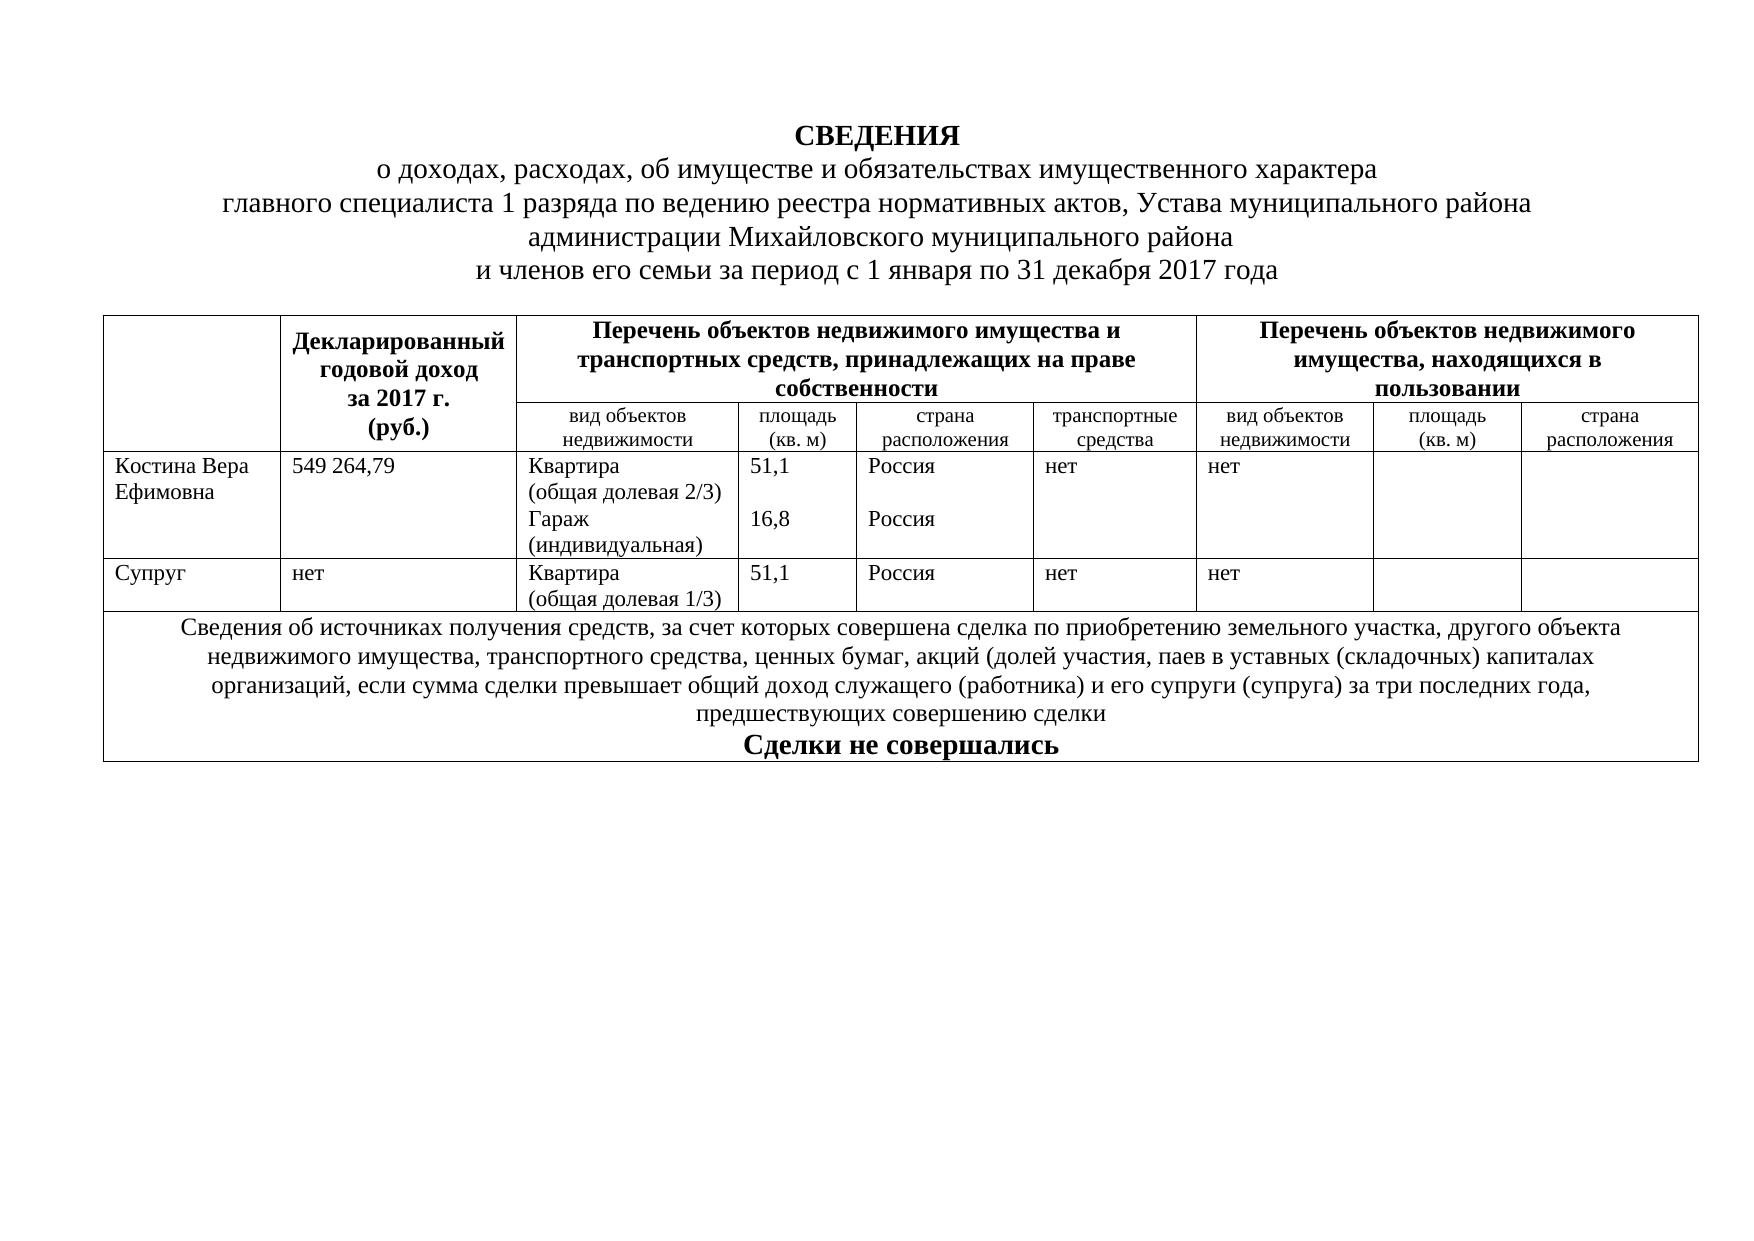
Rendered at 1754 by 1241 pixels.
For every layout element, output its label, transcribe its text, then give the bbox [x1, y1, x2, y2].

table_cell нет [1034, 559, 1196, 611]
table_header [104, 316, 280, 451]
table_cell 51,1 [739, 559, 856, 611]
table_cell нет [1197, 452, 1373, 557]
table_cell Россия [857, 559, 1033, 611]
text и членов его семьи за период с 1 января по 31 декабря 2017 года [118, 252, 1636, 286]
table_cell Квартира (общая долевая 1/3) [517, 559, 738, 611]
text администрации Михайловского муниципального района [118, 219, 1636, 252]
table_cell Супруг [104, 559, 280, 611]
table_cell Квартира (общая долевая 2/3) Гараж (индивидуальная) [517, 452, 738, 557]
table_cell площадь (кв. м) [1374, 403, 1521, 451]
table_cell [1522, 452, 1698, 557]
table_header Перечень объектов недвижимого имущества и транспортных средств, принадлежащих на праве собственности [517, 316, 1196, 402]
table_cell вид объектов недвижимости [1197, 403, 1373, 451]
table_cell нет [1197, 559, 1373, 611]
table_cell Сведения об источниках получения средств, за счет которых совершена сделка по приобретению земельного участка, другого объекта недвижимого имущества, транспортного средства, ценных бумаг, акций (долей участия, паев в уставных (складочных) капиталах организаций, если сумма сделки превышает общий доход служащего (работника) и его супруги (супруга) за три последних года, предшествующих совершению сделки Сделки не совершались [104, 612, 1698, 761]
table_cell Костина Вера Ефимовна [104, 452, 280, 557]
table_cell площадь (кв. м) [739, 403, 856, 451]
table_cell нет [1034, 452, 1196, 557]
table_cell вид объектов недвижимости [517, 403, 738, 451]
table_cell 51,1 16,8 [739, 452, 856, 557]
table_cell [1374, 559, 1521, 611]
table_header Декларированный годовой доход за 2017 г. (руб.) [281, 316, 516, 451]
table_cell Россия Россия [857, 452, 1033, 557]
table_cell страна расположения [857, 403, 1033, 451]
table_cell [1522, 559, 1698, 611]
text главного специалиста 1 разряда по ведению реестра нормативных актов, Устава муниципального района [118, 185, 1636, 219]
table_cell страна расположения [1522, 403, 1698, 451]
table_cell нет [281, 559, 516, 611]
table_cell [1374, 452, 1521, 557]
table_header Перечень объектов недвижимого имущества, находящихся в пользовании [1197, 316, 1698, 402]
table_cell транспортные средства [1034, 403, 1196, 451]
text СВЕДЕНИЯ [118, 118, 1636, 152]
text о доходах, расходах, об имуществе и обязательствах имущественного характера [118, 152, 1636, 185]
table_cell 549 264,79 [281, 452, 516, 557]
